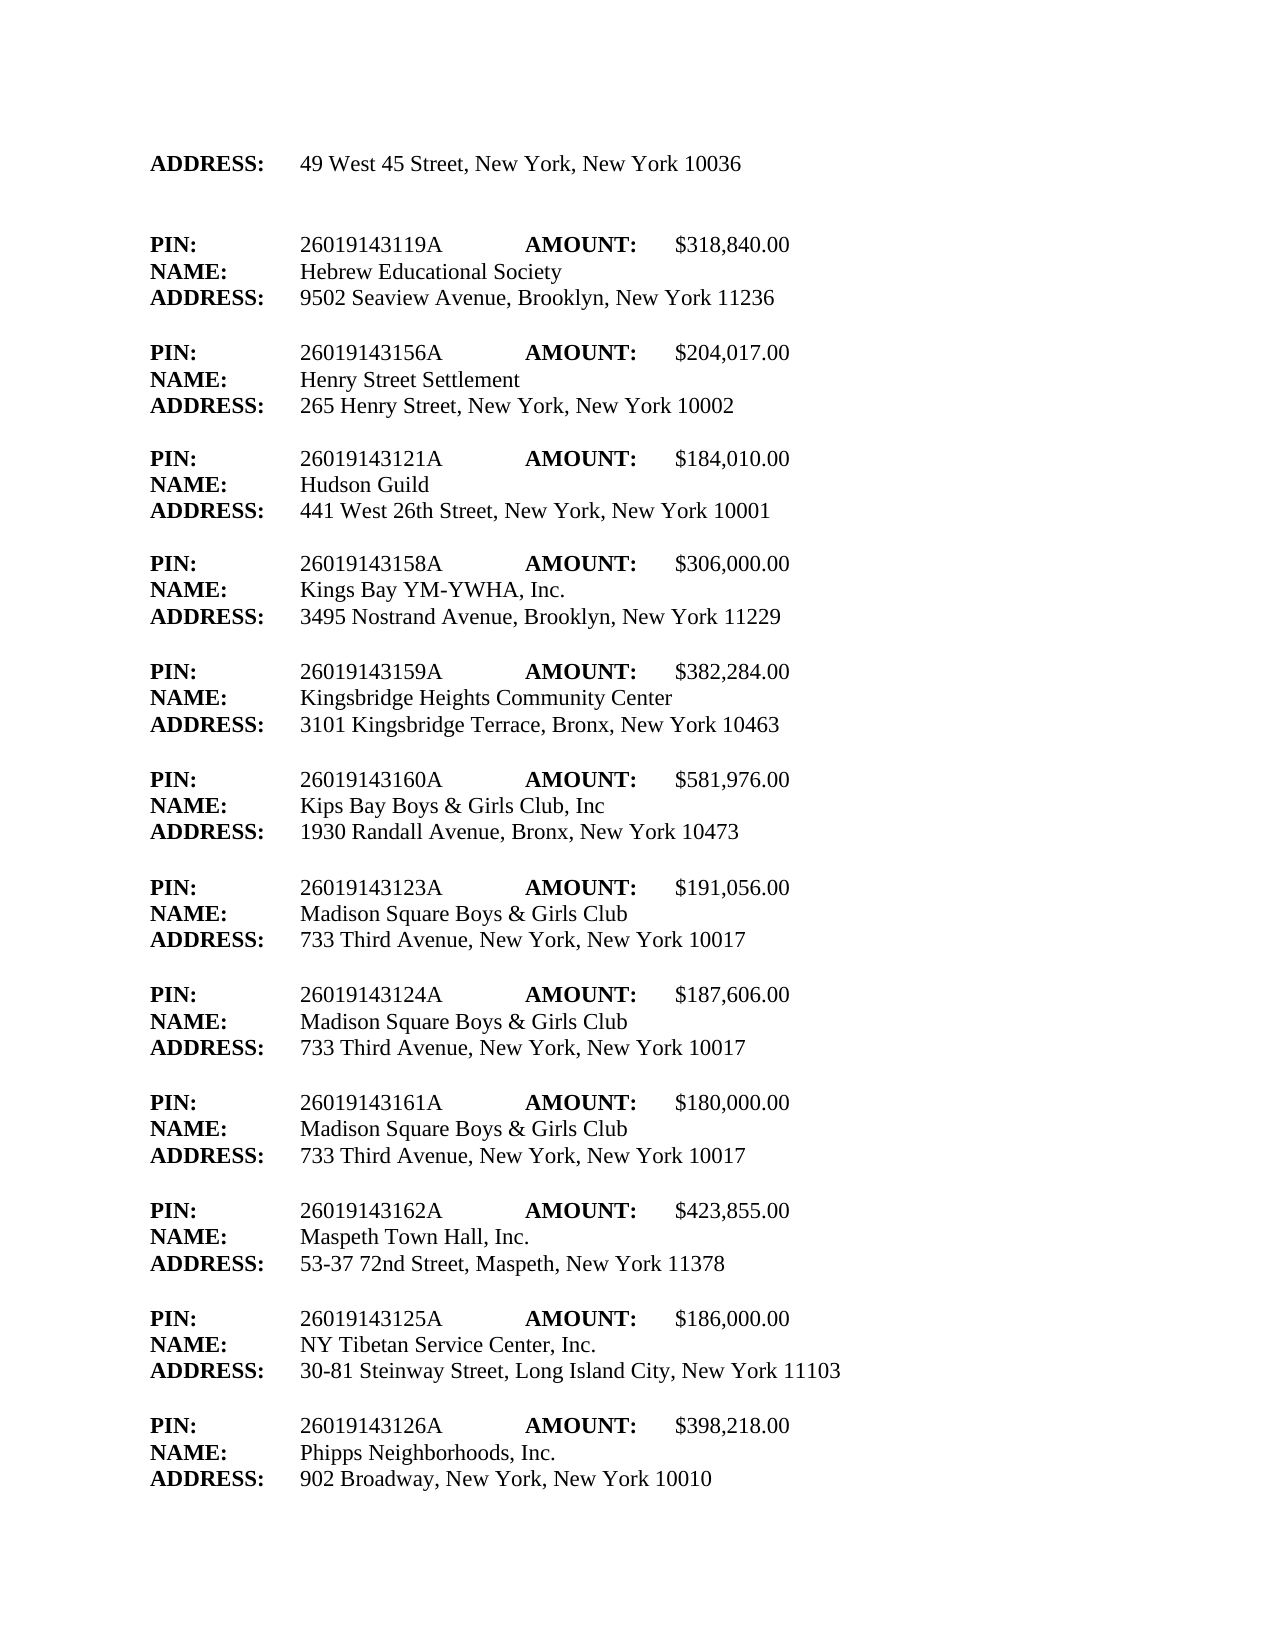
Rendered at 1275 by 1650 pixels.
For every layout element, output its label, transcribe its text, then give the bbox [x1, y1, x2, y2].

text NAME: Madison Square Boys & Girls Club [150, 1008, 1125, 1034]
text ADDRESS: 733 Third Avenue, New York, New York 10017 [150, 1142, 1125, 1168]
text NAME: Hudson Guild [150, 471, 1125, 497]
text PIN: 26019143161A AMOUNT: $180,000.00 [150, 1089, 1125, 1116]
text NAME: Henry Street Settlement [150, 366, 1125, 392]
text PIN: 26019143126A AMOUNT: $398,218.00 [150, 1413, 1125, 1439]
text NAME: NY Tibetan Service Center, Inc. [150, 1331, 1125, 1357]
text PIN: 26019143125A AMOUNT: $186,000.00 [150, 1305, 1125, 1331]
text PIN: 26019143162A AMOUNT: $423,855.00 [150, 1197, 1125, 1223]
text PIN: 26019143123A AMOUNT: $191,056.00 [150, 873, 1125, 900]
text ADDRESS: 441 West 26th Street, New York, New York 10001 [150, 497, 1125, 524]
text ADDRESS: 733 Third Avenue, New York, New York 10017 [150, 1034, 1125, 1060]
text NAME: Kingsbridge Heights Community Center [150, 684, 1125, 711]
text NAME: Madison Square Boys & Girls Club [150, 1116, 1125, 1142]
text ADDRESS: 49 West 45 Street, New York, New York 10036 [150, 150, 1125, 176]
text ADDRESS: 265 Henry Street, New York, New York 10002 [150, 392, 1125, 418]
text ADDRESS: 30-81 Steinway Street, Long Island City, New York 11103 [150, 1357, 1125, 1384]
text ADDRESS: 1930 Randall Avenue, Bronx, New York 10473 [150, 818, 1125, 845]
text PIN: 26019143160A AMOUNT: $581,976.00 [150, 766, 1125, 792]
text ADDRESS: 902 Broadway, New York, New York 10010 [150, 1465, 1125, 1492]
text NAME: Hebrew Educational Society [150, 258, 1125, 284]
text ADDRESS: 3495 Nostrand Avenue, Brooklyn, New York 11229 [150, 603, 1125, 629]
text PIN: 26019143119A AMOUNT: $318,840.00 [150, 231, 1125, 258]
text ADDRESS: 53-37 72nd Street, Maspeth, New York 11378 [150, 1250, 1125, 1276]
text NAME: Maspeth Town Hall, Inc. [150, 1223, 1125, 1250]
text PIN: 26019143124A AMOUNT: $187,606.00 [150, 981, 1125, 1008]
text PIN: 26019143158A AMOUNT: $306,000.00 [150, 550, 1125, 576]
text NAME: Phipps Neighborhoods, Inc. [150, 1439, 1125, 1465]
text ADDRESS: 733 Third Avenue, New York, New York 10017 [150, 926, 1125, 953]
text PIN: 26019143156A AMOUNT: $204,017.00 [150, 339, 1125, 366]
text ADDRESS: 9502 Seaview Avenue, Brooklyn, New York 11236 [150, 284, 1125, 311]
text NAME: Kips Bay Boys & Girls Club, Inc [150, 792, 1125, 818]
text NAME: Madison Square Boys & Girls Club [150, 900, 1125, 926]
text PIN: 26019143159A AMOUNT: $382,284.00 [150, 658, 1125, 684]
text ADDRESS: 3101 Kingsbridge Terrace, Bronx, New York 10463 [150, 711, 1125, 737]
text PIN: 26019143121A AMOUNT: $184,010.00 [150, 445, 1125, 471]
text NAME: Kings Bay YM-YWHA, Inc. [150, 576, 1125, 603]
